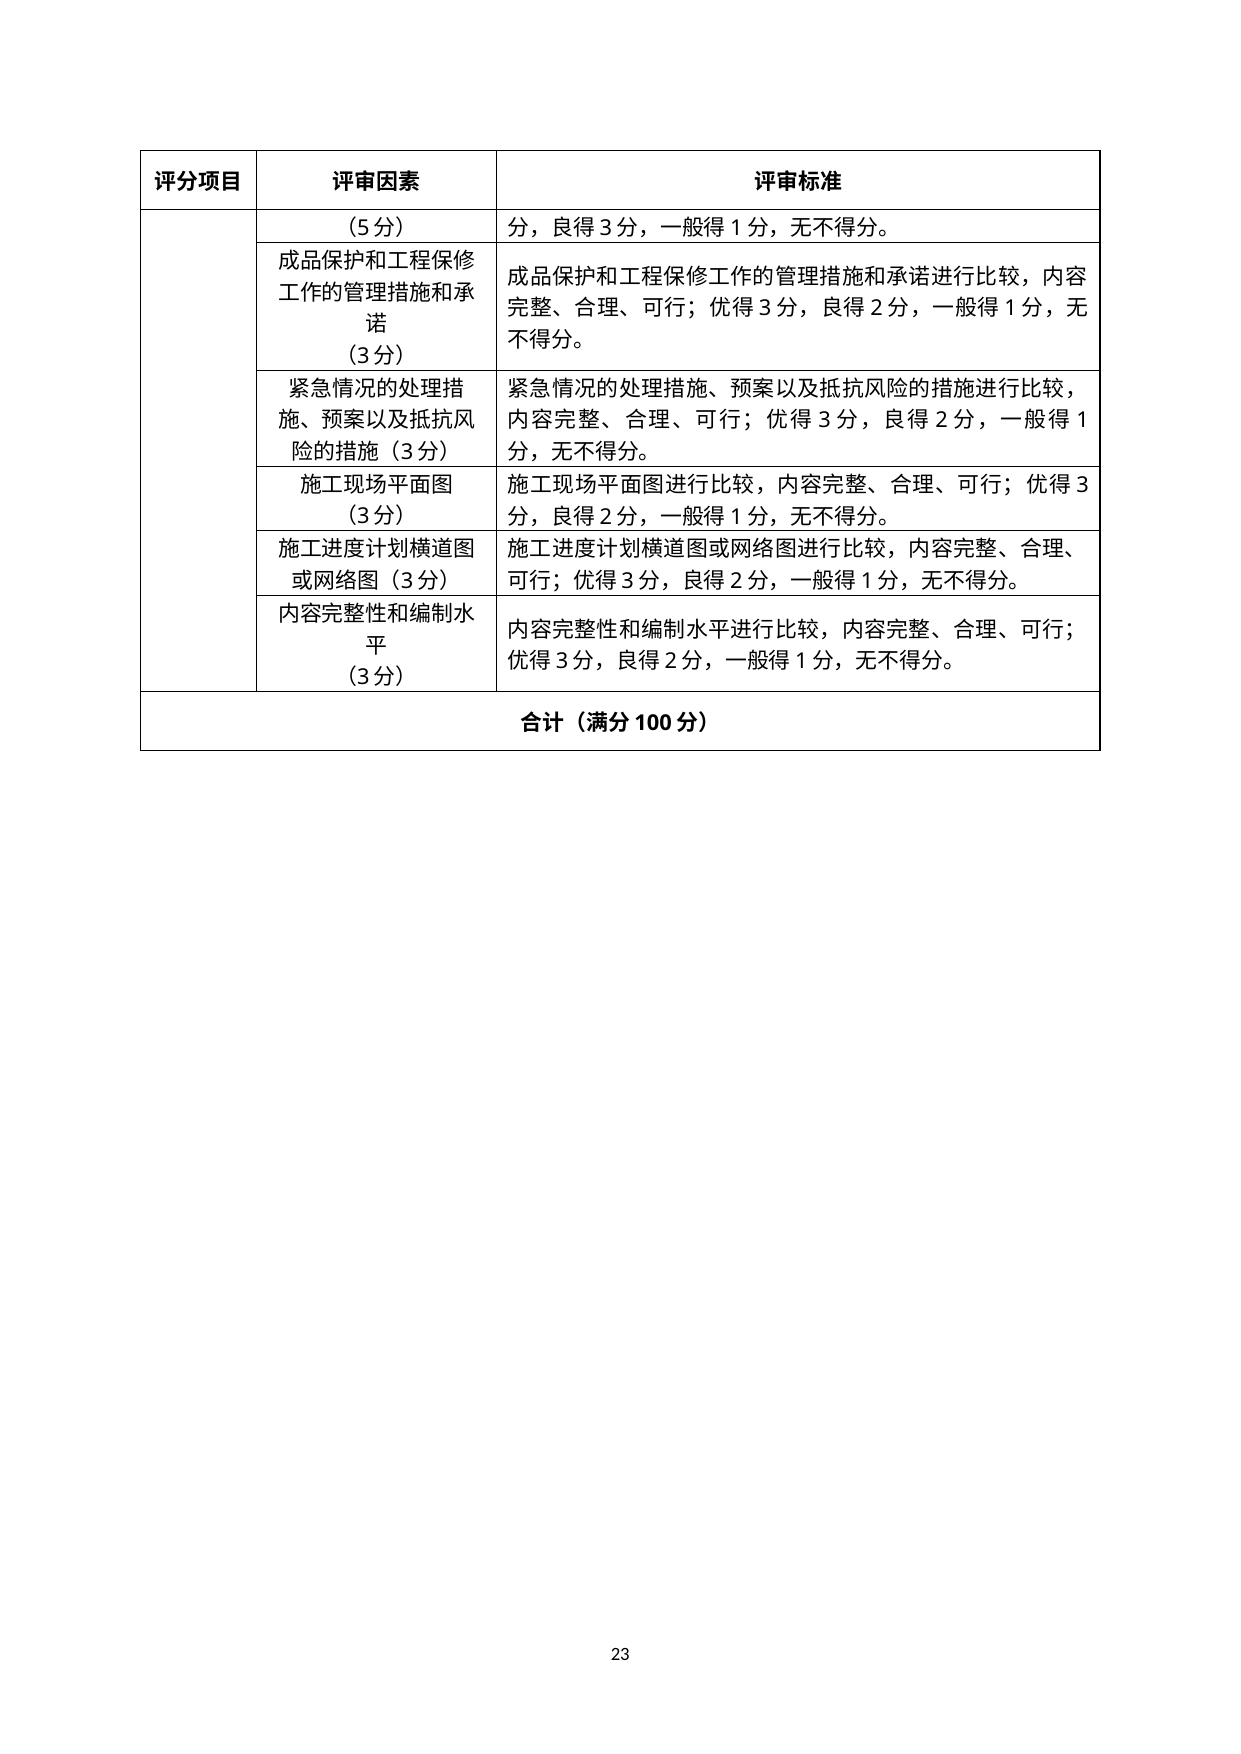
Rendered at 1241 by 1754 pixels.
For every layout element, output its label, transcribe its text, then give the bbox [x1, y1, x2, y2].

table_cell 合计（满分100分） [141, 692, 1099, 750]
table_header 评审因素 [257, 151, 496, 209]
table_header 评分项目 [141, 151, 256, 209]
table_cell 内容完整性和编制水平进行比较，内容完整、合理、可行；优得3分，良得2分，一般得1分，无不得分。 [497, 596, 1099, 691]
table_cell 内容完整性和编制水平 （3分） [257, 596, 496, 691]
table_cell 紧急情况的处理措施、预案以及抵抗风险的措施进行比较，内容完整、合理、可行；优得3分，良得2分，一般得1分，无不得分。 [497, 371, 1099, 466]
table_cell 施工进度计划横道图或网络图（3分） [257, 531, 496, 595]
table_header 评审标准 [497, 151, 1099, 209]
table_cell 紧急情况的处理措施、预案以及抵抗风险的措施（3分） [257, 371, 496, 466]
table_cell 成品保护和工程保修工作的管理措施和承诺进行比较，内容完整、合理、可行；优得3分，良得2分，一般得1分，无不得分。 [497, 243, 1099, 370]
table_cell 施工现场平面图进行比较，内容完整、合理、可行；优得3分，良得2分，一般得1分，无不得分。 [497, 467, 1099, 530]
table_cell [497, 210, 1099, 242]
table_cell 成品保护和工程保修工作的管理措施和承诺 （3分） [257, 243, 496, 370]
table_cell 施工现场平面图 （3分） [257, 467, 496, 530]
table_cell 资源配备计划 （5分） [257, 210, 496, 242]
table_cell 施工进度计划横道图或网络图进行比较，内容完整、合理、可行；优得3分，良得2分，一般得1分，无不得分。 [497, 531, 1099, 595]
